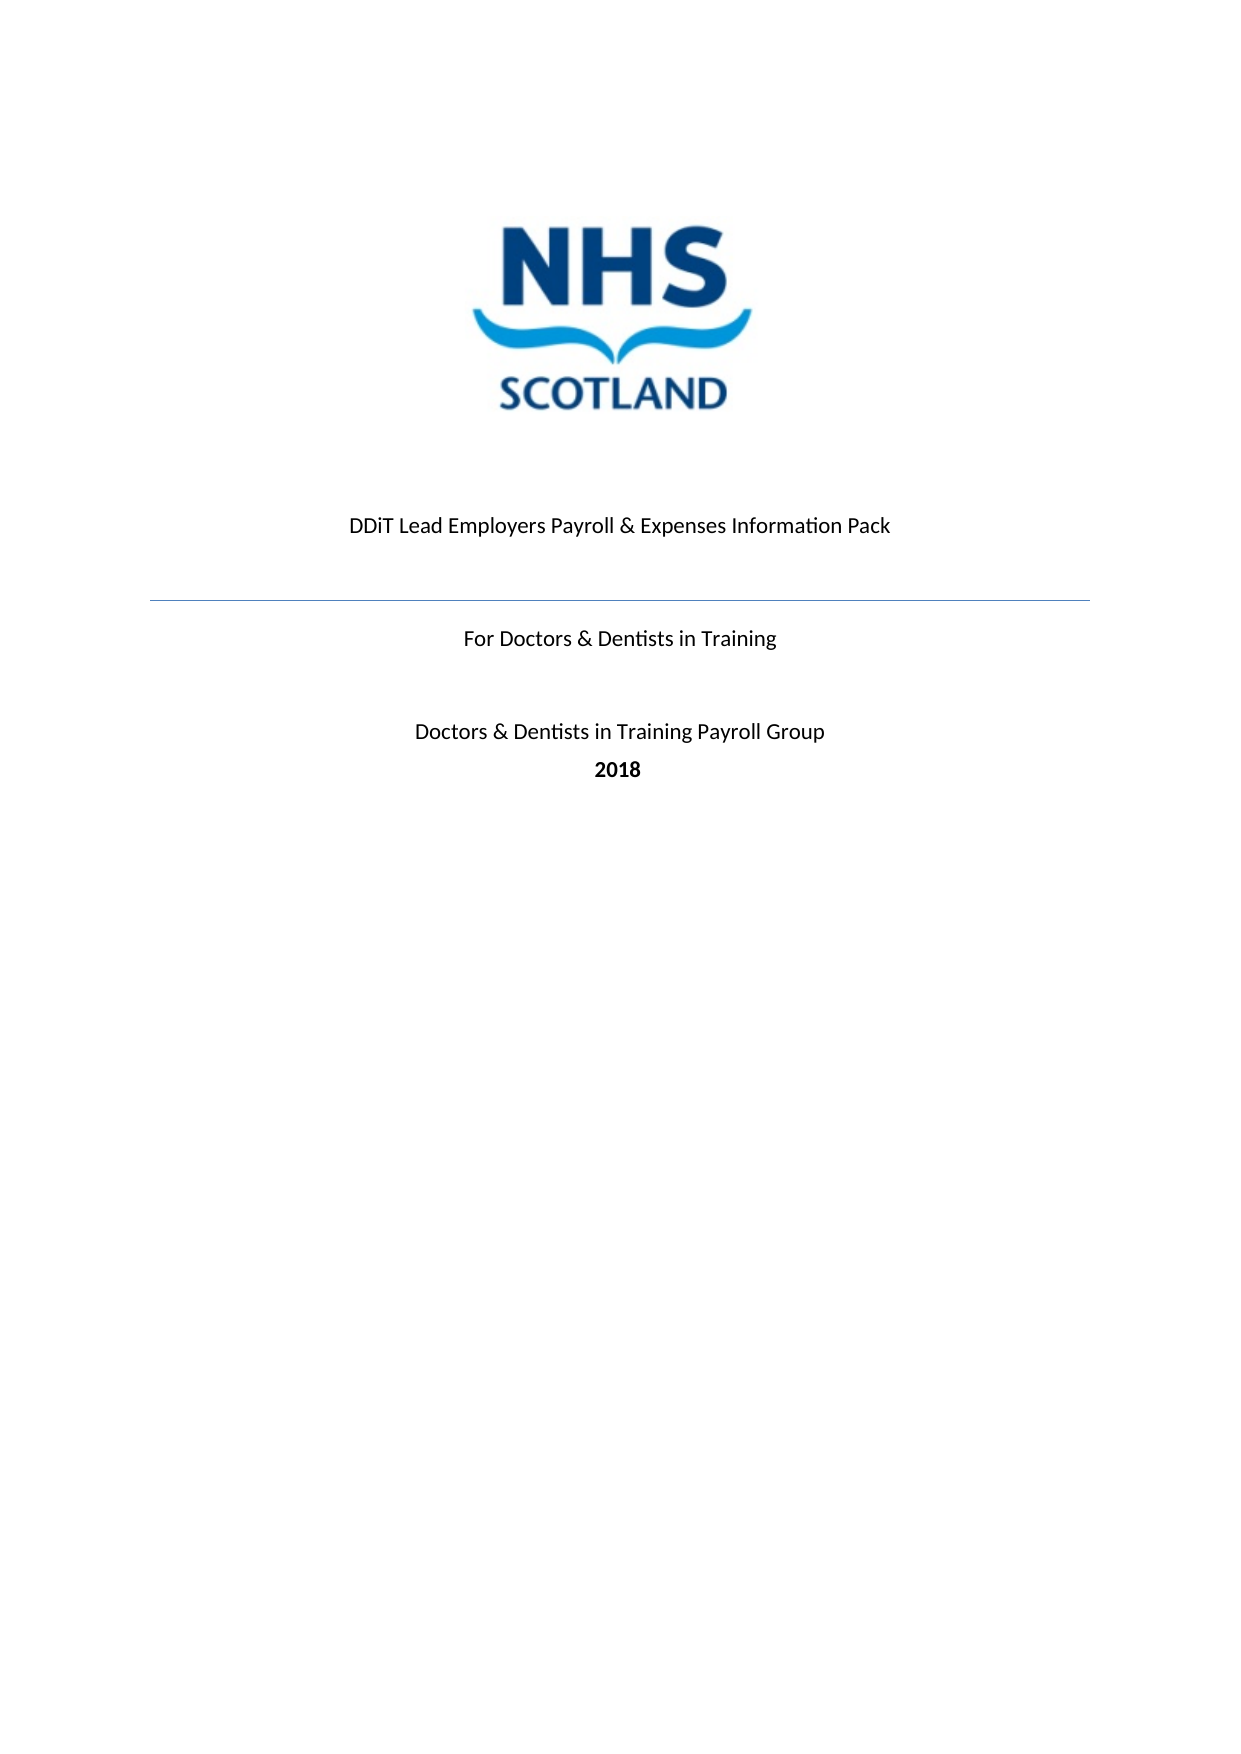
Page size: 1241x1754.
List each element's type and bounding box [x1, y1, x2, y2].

picture [464, 216, 762, 421]
